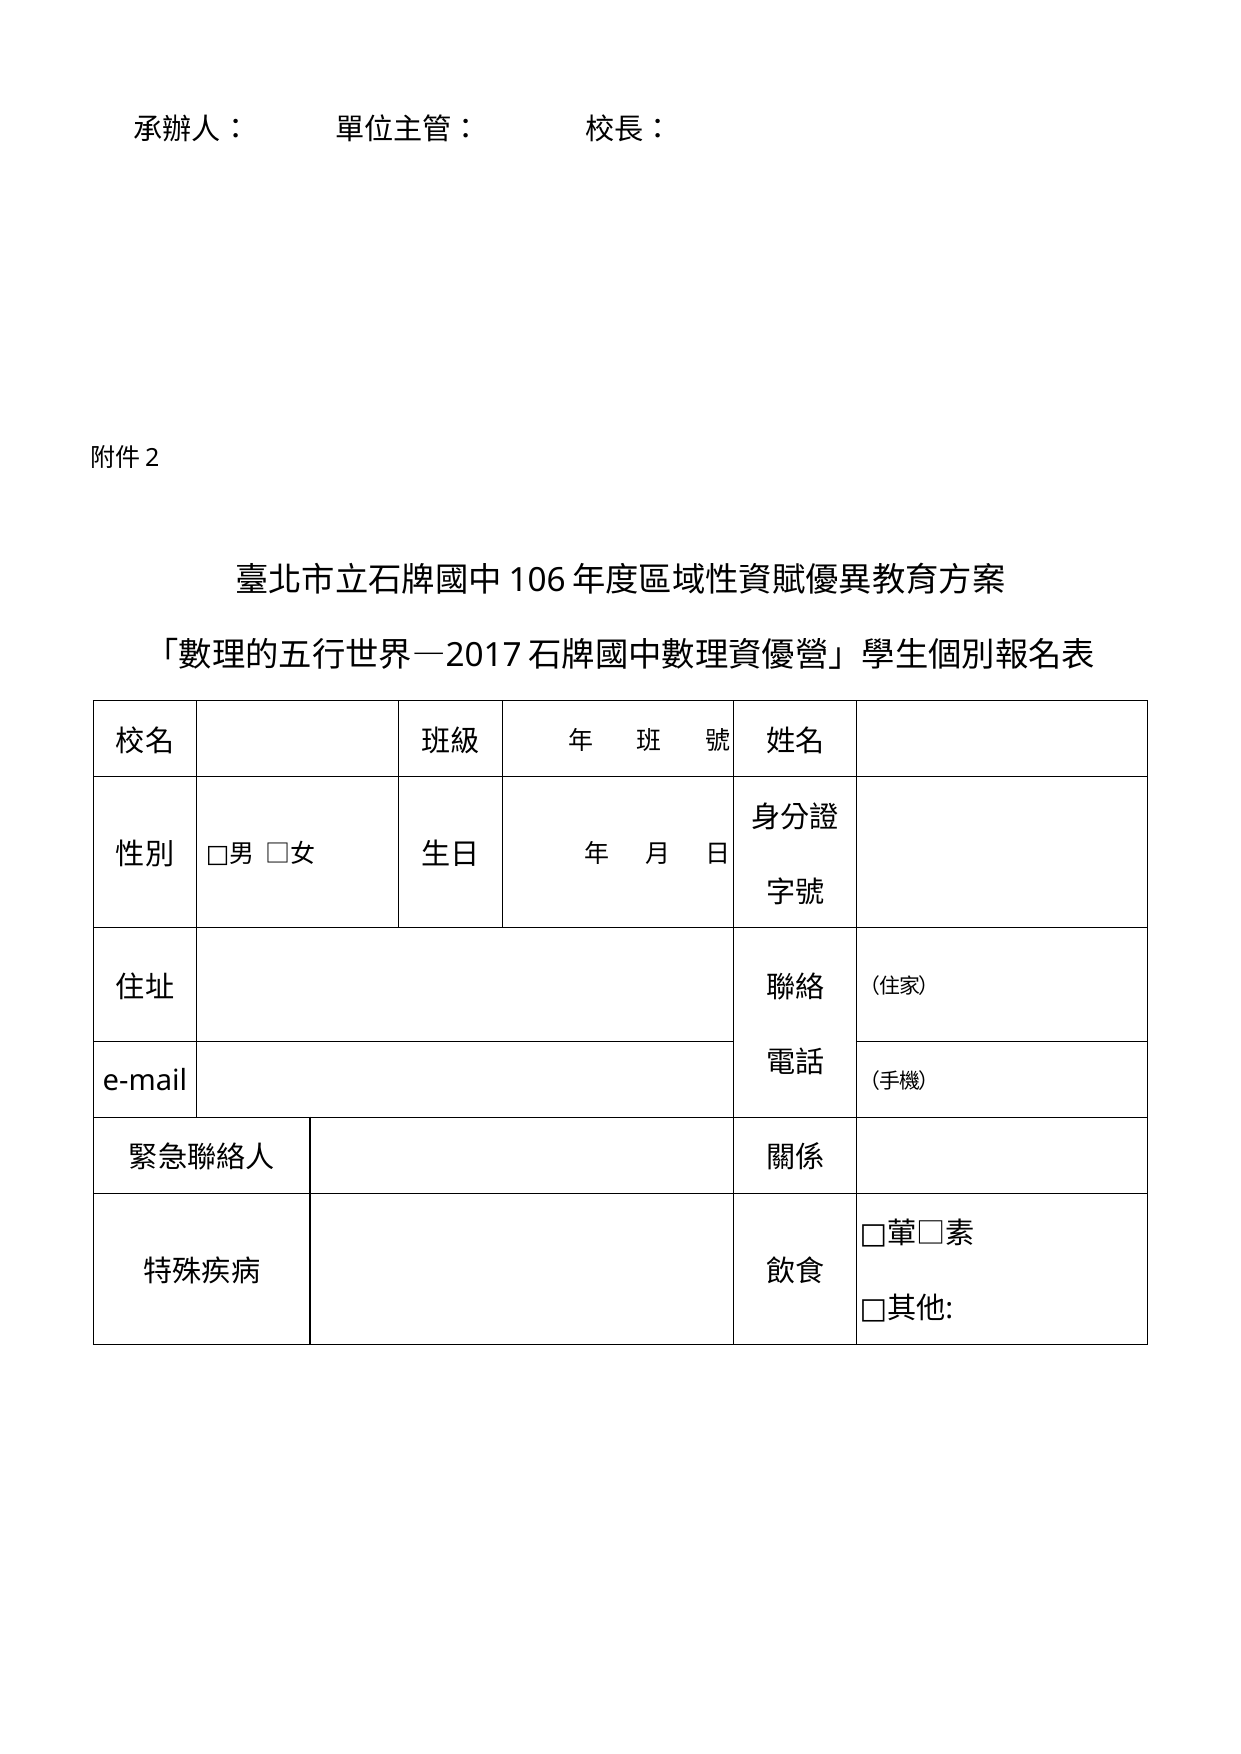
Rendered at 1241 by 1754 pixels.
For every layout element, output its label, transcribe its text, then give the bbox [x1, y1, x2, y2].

table_header [197, 701, 398, 776]
table_cell 聯絡 電話 [734, 928, 856, 1117]
table_cell 性別 [94, 777, 196, 927]
table_cell （手機） [857, 1042, 1147, 1117]
table_cell 關係 [734, 1118, 856, 1193]
table_header 年 班 號 [503, 701, 733, 776]
text 「數理的五行世界—2017石牌國中數理資優營」學生個別報名表 [75, 614, 1165, 689]
table_cell □男 □女 [197, 777, 398, 927]
text 承辦人： 單位主管： 校長： [75, 89, 1165, 164]
table_cell [311, 1118, 733, 1193]
table_cell 年 月 日 [503, 777, 733, 927]
table_cell 飲食 [734, 1194, 856, 1344]
table_cell [311, 1194, 733, 1344]
table_cell 身分證 字號 [734, 777, 856, 927]
table_cell 緊急聯絡人 [94, 1118, 309, 1193]
table_cell 特殊疾病 [94, 1194, 309, 1344]
table_cell [857, 1118, 1147, 1193]
table_cell e-mail [94, 1042, 196, 1117]
table_cell 住址 [94, 928, 196, 1041]
table_header [857, 701, 1147, 776]
table_cell [197, 1042, 733, 1117]
table_cell （住家） [857, 928, 1147, 1041]
table_header 校名 [94, 701, 196, 776]
table_cell [197, 928, 733, 1041]
table_header 姓名 [734, 701, 856, 776]
table_header 班級 [399, 701, 502, 776]
table_cell □葷□素 □其他: [857, 1194, 1147, 1344]
table_cell 生日 [399, 777, 502, 927]
text 臺北市立石牌國中106年度區域性資賦優異教育方案 [75, 539, 1165, 614]
table_cell [857, 777, 1147, 927]
